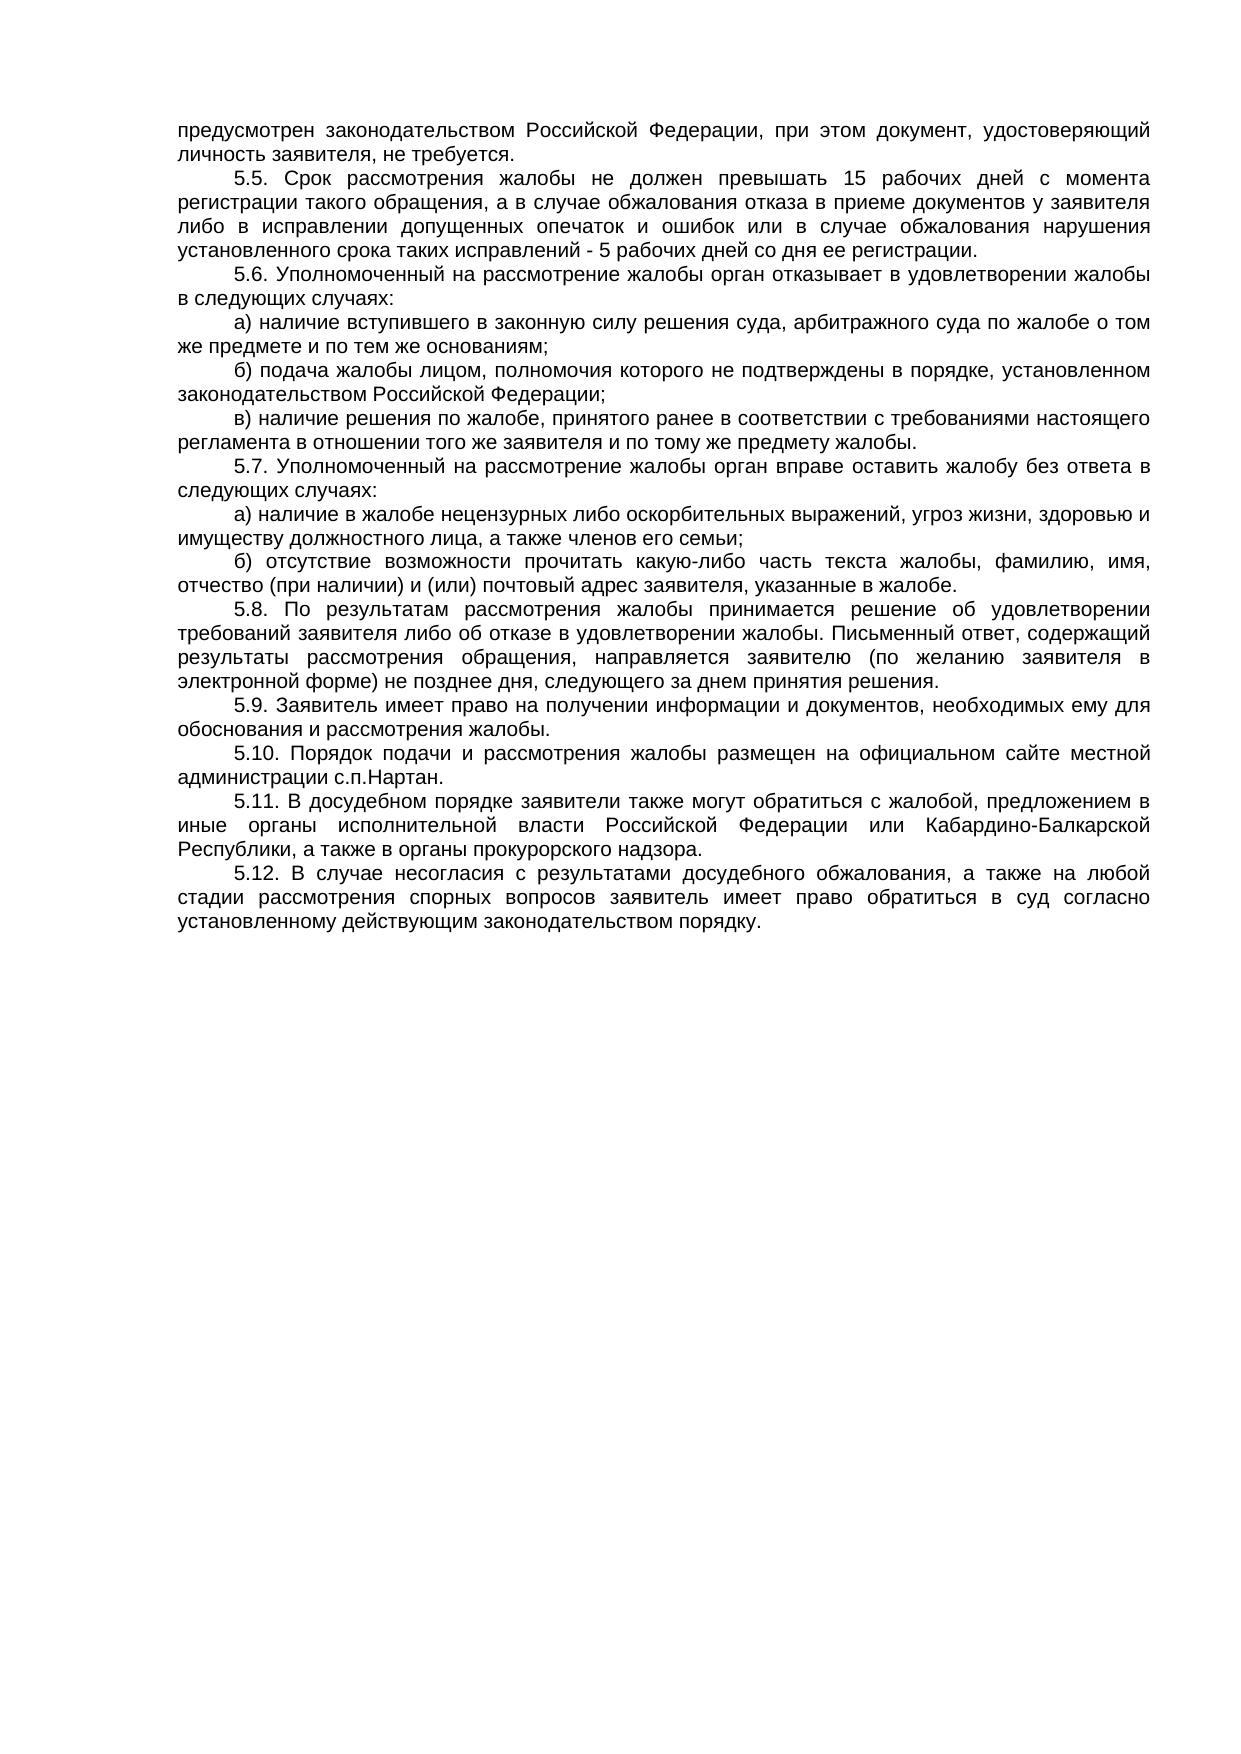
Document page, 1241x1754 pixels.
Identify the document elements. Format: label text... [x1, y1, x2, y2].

text б) отсутствие возможности прочитать какую-либо часть текста жалобы, фамилию, имя, отчество (при наличии) и (или) почтовый адрес заявителя, указанные в жалобе. [177, 549, 1152, 597]
text б) подача жалобы лицом, полномочия которого не подтверждены в порядке, установленном законодательством Российской Федерации; [177, 358, 1152, 406]
text 5.8. По результатам рассмотрения жалобы принимается решение об удовлетворении требований заявителя либо об отказе в удовлетворении жалобы. Письменный ответ, содержащий результаты рассмотрения обращения, направляется заявителю (по желанию заявителя в электронной форме) не позднее дня, следующего за днем принятия решения. [177, 597, 1152, 693]
text а) наличие в жалобе нецензурных либо оскорбительных выражений, угроз жизни, здоровью и имуществу должностного лица, а также членов его семьи; [177, 501, 1152, 549]
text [177, 118, 1152, 166]
text а) наличие вступившего в законную силу решения суда, арбитражного суда по жалобе о том же предмете и по тем же основаниям; [177, 310, 1152, 358]
text в) наличие решения по жалобе, принятого ранее в соответствии с требованиями настоящего регламента в отношении того же заявителя и по тому же предмету жалобы. [177, 406, 1152, 453]
text 5.9. Заявитель имеет право на получении информации и документов, необходимых ему для обоснования и рассмотрения жалобы. [177, 693, 1152, 741]
text 5.12. В случае несогласия с результатами досудебного обжалования, а также на любой стадии рассмотрения спорных вопросов заявитель имеет право обратиться в суд согласно установленному действующим законодательством порядку. [177, 861, 1152, 933]
text 5.10. Порядок подачи и рассмотрения жалобы размещен на официальном сайте местной администрации с.п.Нартан. [177, 741, 1152, 789]
text 5.5. Срок рассмотрения жалобы не должен превышать 15 рабочих дней с момента регистрации такого обращения, а в случае обжалования отказа в приеме документов у заявителя либо в исправлении допущенных опечаток и ошибок или в случае обжалования нарушения установленного срока таких исправлений - 5 рабочих дней со дня ее регистрации. [177, 166, 1152, 262]
text 5.7. Уполномоченный на рассмотрение жалобы орган вправе оставить жалобу без ответа в следующих случаях: [177, 453, 1152, 501]
text 5.11. В досудебном порядке заявители также могут обратиться с жалобой, предложением в иные органы исполнительной власти Российской Федерации или Кабардино-Балкарской Республики, а также в органы прокурорского надзора. [177, 789, 1152, 861]
text 5.6. Уполномоченный на рассмотрение жалобы орган отказывает в удовлетворении жалобы в следующих случаях: [177, 262, 1152, 310]
